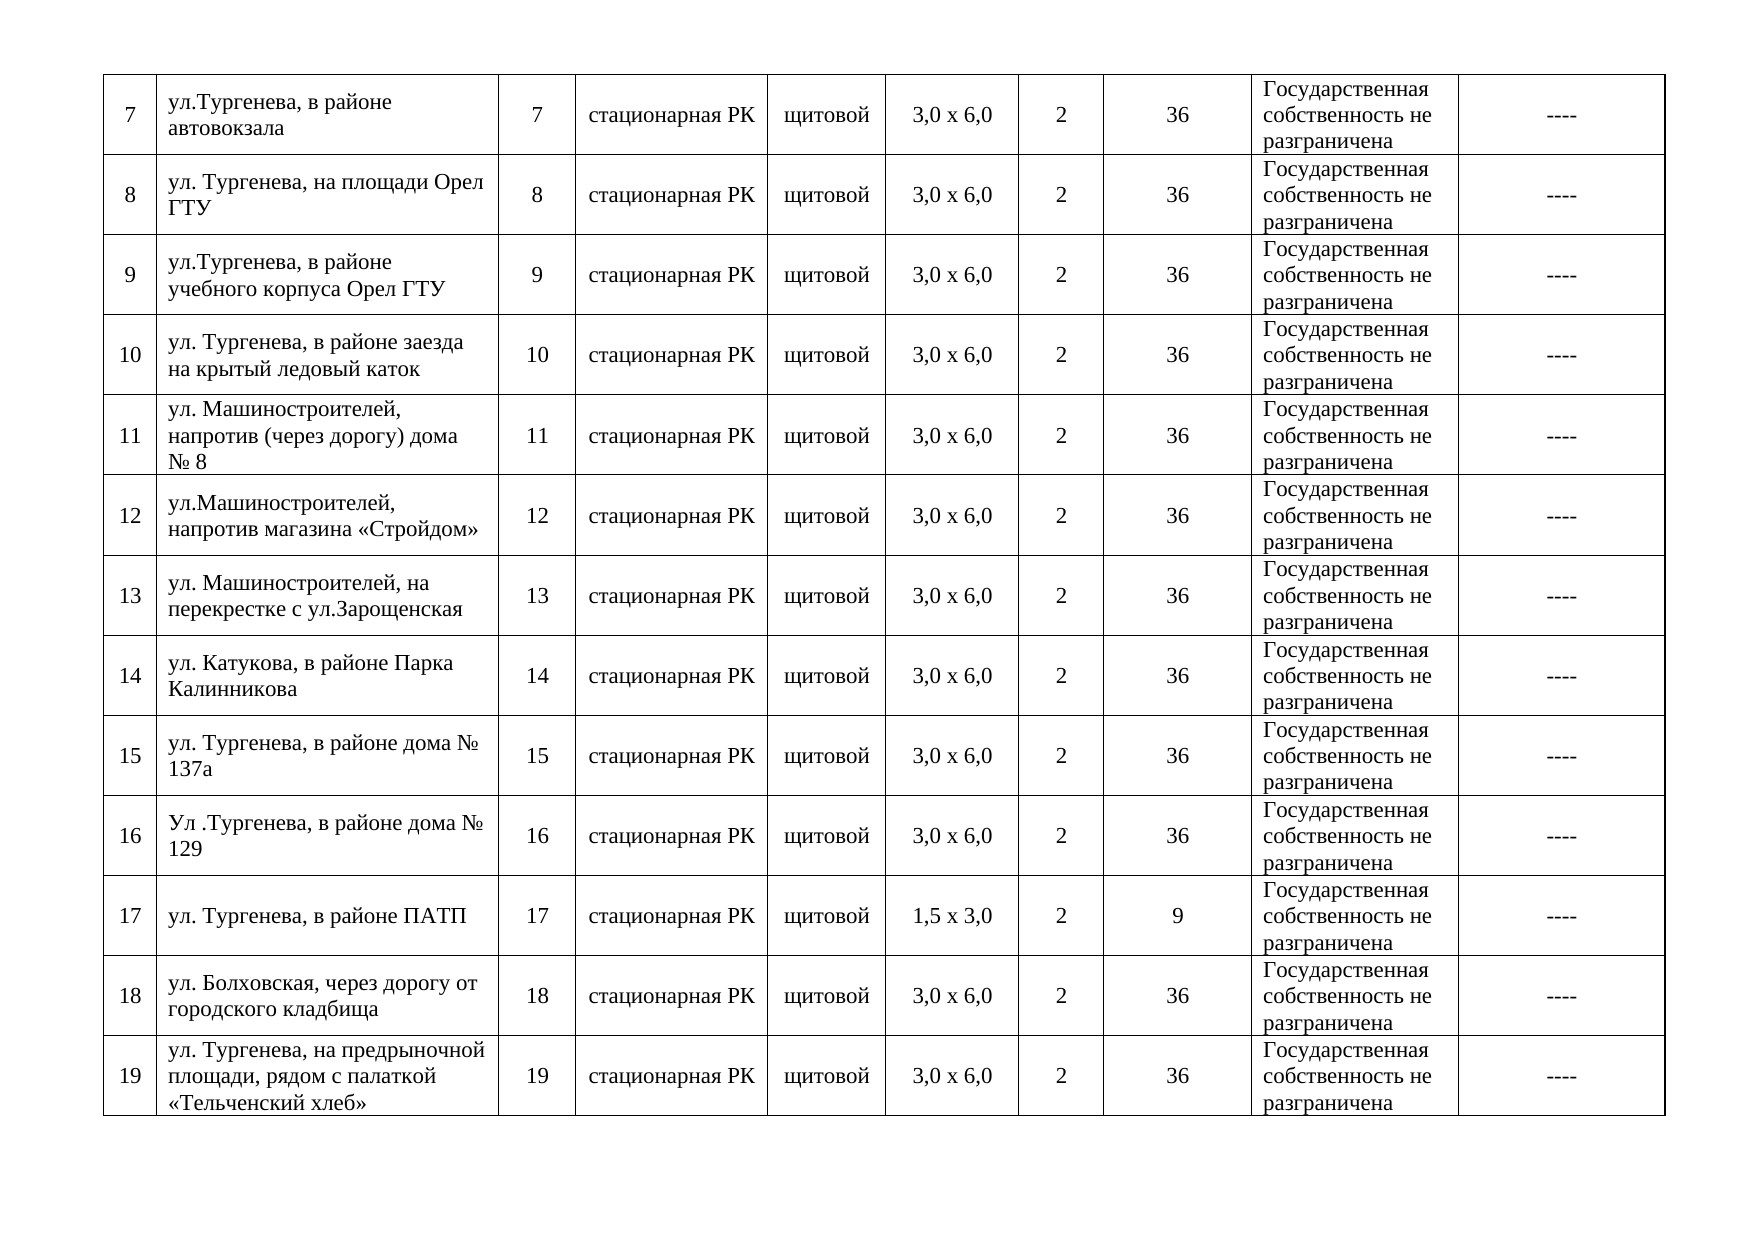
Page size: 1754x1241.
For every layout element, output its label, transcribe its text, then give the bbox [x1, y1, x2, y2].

table_cell Государственная собственность не разграничена [1252, 636, 1458, 715]
table_cell 9 [499, 235, 575, 314]
table_cell стационарная РК [576, 395, 767, 474]
table_cell 14 [499, 636, 575, 715]
table_cell 3,0 х 6,0 [886, 475, 1018, 554]
table_cell 36 [1104, 636, 1251, 715]
table_cell ул. Тургенева, в районе заезда на крытый ледовый каток [157, 315, 498, 394]
table_cell 3,0 х 6,0 [886, 1036, 1018, 1115]
table_cell щитовой [768, 1036, 885, 1115]
table_cell 17 [104, 876, 156, 955]
table_cell щитовой [768, 315, 885, 394]
table_cell стационарная РК [576, 155, 767, 234]
table_cell 3,0 х 6,0 [886, 395, 1018, 474]
table_cell стационарная РК [576, 235, 767, 314]
table_cell Государственная собственность не разграничена [1252, 556, 1458, 634]
table_cell 10 [499, 315, 575, 394]
table_cell 13 [499, 556, 575, 634]
table_cell 12 [499, 475, 575, 554]
table_cell 19 [104, 1036, 156, 1115]
table_cell щитовой [768, 235, 885, 314]
table_cell 3,0 х 6,0 [886, 315, 1018, 394]
table_cell ул. Машиностроителей, на перекрестке с ул.Зарощенская [157, 556, 498, 634]
table_cell 36 [1104, 155, 1251, 234]
table_cell щитовой [768, 636, 885, 715]
table_cell ---- [1459, 556, 1664, 634]
table_cell 2 [1019, 716, 1103, 795]
table_cell стационарная РК [576, 1036, 767, 1115]
table_cell 9 [104, 235, 156, 314]
table_cell 15 [499, 716, 575, 795]
table_cell 9 [1104, 876, 1251, 955]
table_cell ---- [1459, 876, 1664, 955]
table_cell Государственная собственность не разграничена [1252, 796, 1458, 875]
table_cell Ул .Тургенева, в районе дома № 129 [157, 796, 498, 875]
table_cell ---- [1459, 956, 1664, 1035]
table_cell 3,0 х 6,0 [886, 956, 1018, 1035]
table_cell ул. Тургенева, на площади Орел ГТУ [157, 155, 498, 234]
table_cell 16 [499, 796, 575, 875]
table_cell щитовой [768, 876, 885, 955]
table_cell 3,0 х 6,0 [886, 716, 1018, 795]
table_cell Государственная собственность не разграничена [1252, 876, 1458, 955]
table_cell щитовой [768, 395, 885, 474]
table_cell 15 [104, 716, 156, 795]
table_cell ул.Тургенева, в районе автовокзала [157, 75, 498, 154]
table_cell Государственная собственность не разграничена [1252, 716, 1458, 795]
table_cell 11 [499, 395, 575, 474]
table_cell 17 [499, 876, 575, 955]
table_cell стационарная РК [576, 796, 767, 875]
table_cell Государственная собственность не разграничена [1252, 475, 1458, 554]
table_cell стационарная РК [576, 315, 767, 394]
table_cell 18 [104, 956, 156, 1035]
table_cell 3,0 х 6,0 [886, 75, 1018, 154]
table_cell 2 [1019, 796, 1103, 875]
table_cell Государственная собственность не разграничена [1252, 395, 1458, 474]
table_cell 2 [1019, 636, 1103, 715]
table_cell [1252, 155, 1458, 234]
table_cell ---- [1459, 475, 1664, 554]
table_cell ---- [1459, 395, 1664, 474]
table_cell щитовой [768, 475, 885, 554]
table_cell 36 [1104, 475, 1251, 554]
table_cell стационарная РК [576, 876, 767, 955]
table_cell Государственная собственность не разграничена [1252, 956, 1458, 1035]
table_cell стационарная РК [576, 75, 767, 154]
table_cell 36 [1104, 315, 1251, 394]
table_cell 2 [1019, 876, 1103, 955]
table_cell 2 [1019, 315, 1103, 394]
table_cell щитовой [768, 556, 885, 634]
table_cell 36 [1104, 956, 1251, 1035]
table_cell 7 [499, 75, 575, 154]
table_cell ---- [1459, 155, 1664, 234]
table_cell 2 [1019, 155, 1103, 234]
table_cell 3,0 х 6,0 [886, 155, 1018, 234]
table_cell ул.Машиностроителей, напротив магазина «Стройдом» [157, 475, 498, 554]
table_cell ул.Тургенева, в районе учебного корпуса Орел ГТУ [157, 235, 498, 314]
table_cell 2 [1019, 556, 1103, 634]
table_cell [1252, 1036, 1458, 1115]
table_cell 36 [1104, 556, 1251, 634]
table_cell 3,0 х 6,0 [886, 636, 1018, 715]
table_cell ---- [1459, 716, 1664, 795]
table_cell ул. Тургенева, в районе дома № 137а [157, 716, 498, 795]
table_cell 8 [499, 155, 575, 234]
table_cell ул. Катукова, в районе Парка Калинникова [157, 636, 498, 715]
table_cell 2 [1019, 1036, 1103, 1115]
table_cell ---- [1459, 636, 1664, 715]
table_cell стационарная РК [576, 956, 767, 1035]
table_cell 36 [1104, 1036, 1251, 1115]
table_cell ул. Тургенева, в районе ПАТП [157, 876, 498, 955]
table_cell 2 [1019, 475, 1103, 554]
table_cell стационарная РК [576, 475, 767, 554]
table_cell 36 [1104, 796, 1251, 875]
table_cell Государственная собственность не разграничена [1252, 235, 1458, 314]
table_cell 36 [1104, 235, 1251, 314]
table_cell 3,0 х 6,0 [886, 235, 1018, 314]
table_cell 36 [1104, 716, 1251, 795]
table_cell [1252, 75, 1458, 154]
table_cell 10 [104, 315, 156, 394]
table_cell щитовой [768, 155, 885, 234]
table_cell 18 [499, 956, 575, 1035]
table_cell щитовой [768, 75, 885, 154]
table_cell 19 [499, 1036, 575, 1115]
table_cell ---- [1459, 235, 1664, 314]
table_cell ---- [1459, 75, 1664, 154]
table_cell 8 [104, 155, 156, 234]
table_cell 3,0 х 6,0 [886, 556, 1018, 634]
table_cell ул. Машиностроителей, напротив (через дорогу) дома № 8 [157, 395, 498, 474]
table_cell ---- [1459, 315, 1664, 394]
table_cell 12 [104, 475, 156, 554]
table_cell ---- [1459, 796, 1664, 875]
table_cell 36 [1104, 75, 1251, 154]
table_cell 16 [104, 796, 156, 875]
table_cell 2 [1019, 75, 1103, 154]
table_cell стационарная РК [576, 636, 767, 715]
table_cell 14 [104, 636, 156, 715]
table_cell щитовой [768, 716, 885, 795]
table_cell ---- [1459, 1036, 1664, 1115]
table_cell щитовой [768, 796, 885, 875]
table_cell стационарная РК [576, 556, 767, 634]
table_cell 1,5 х 3,0 [886, 876, 1018, 955]
table_cell ул. Болховская, через дорогу от городского кладбища [157, 956, 498, 1035]
table_cell 2 [1019, 395, 1103, 474]
table_cell 2 [1019, 235, 1103, 314]
table_cell 13 [104, 556, 156, 634]
table_cell 2 [1019, 956, 1103, 1035]
table_cell ул. Тургенева, на предрыночной площади, рядом с палаткой «Тельченский хлеб» [157, 1036, 498, 1115]
table_cell стационарная РК [576, 716, 767, 795]
table_cell Государственная собственность не разграничена [1252, 315, 1458, 394]
table_cell 3,0 х 6,0 [886, 796, 1018, 875]
table_cell щитовой [768, 956, 885, 1035]
table_cell 11 [104, 395, 156, 474]
table_cell 7 [104, 75, 156, 154]
table_cell 36 [1104, 395, 1251, 474]
